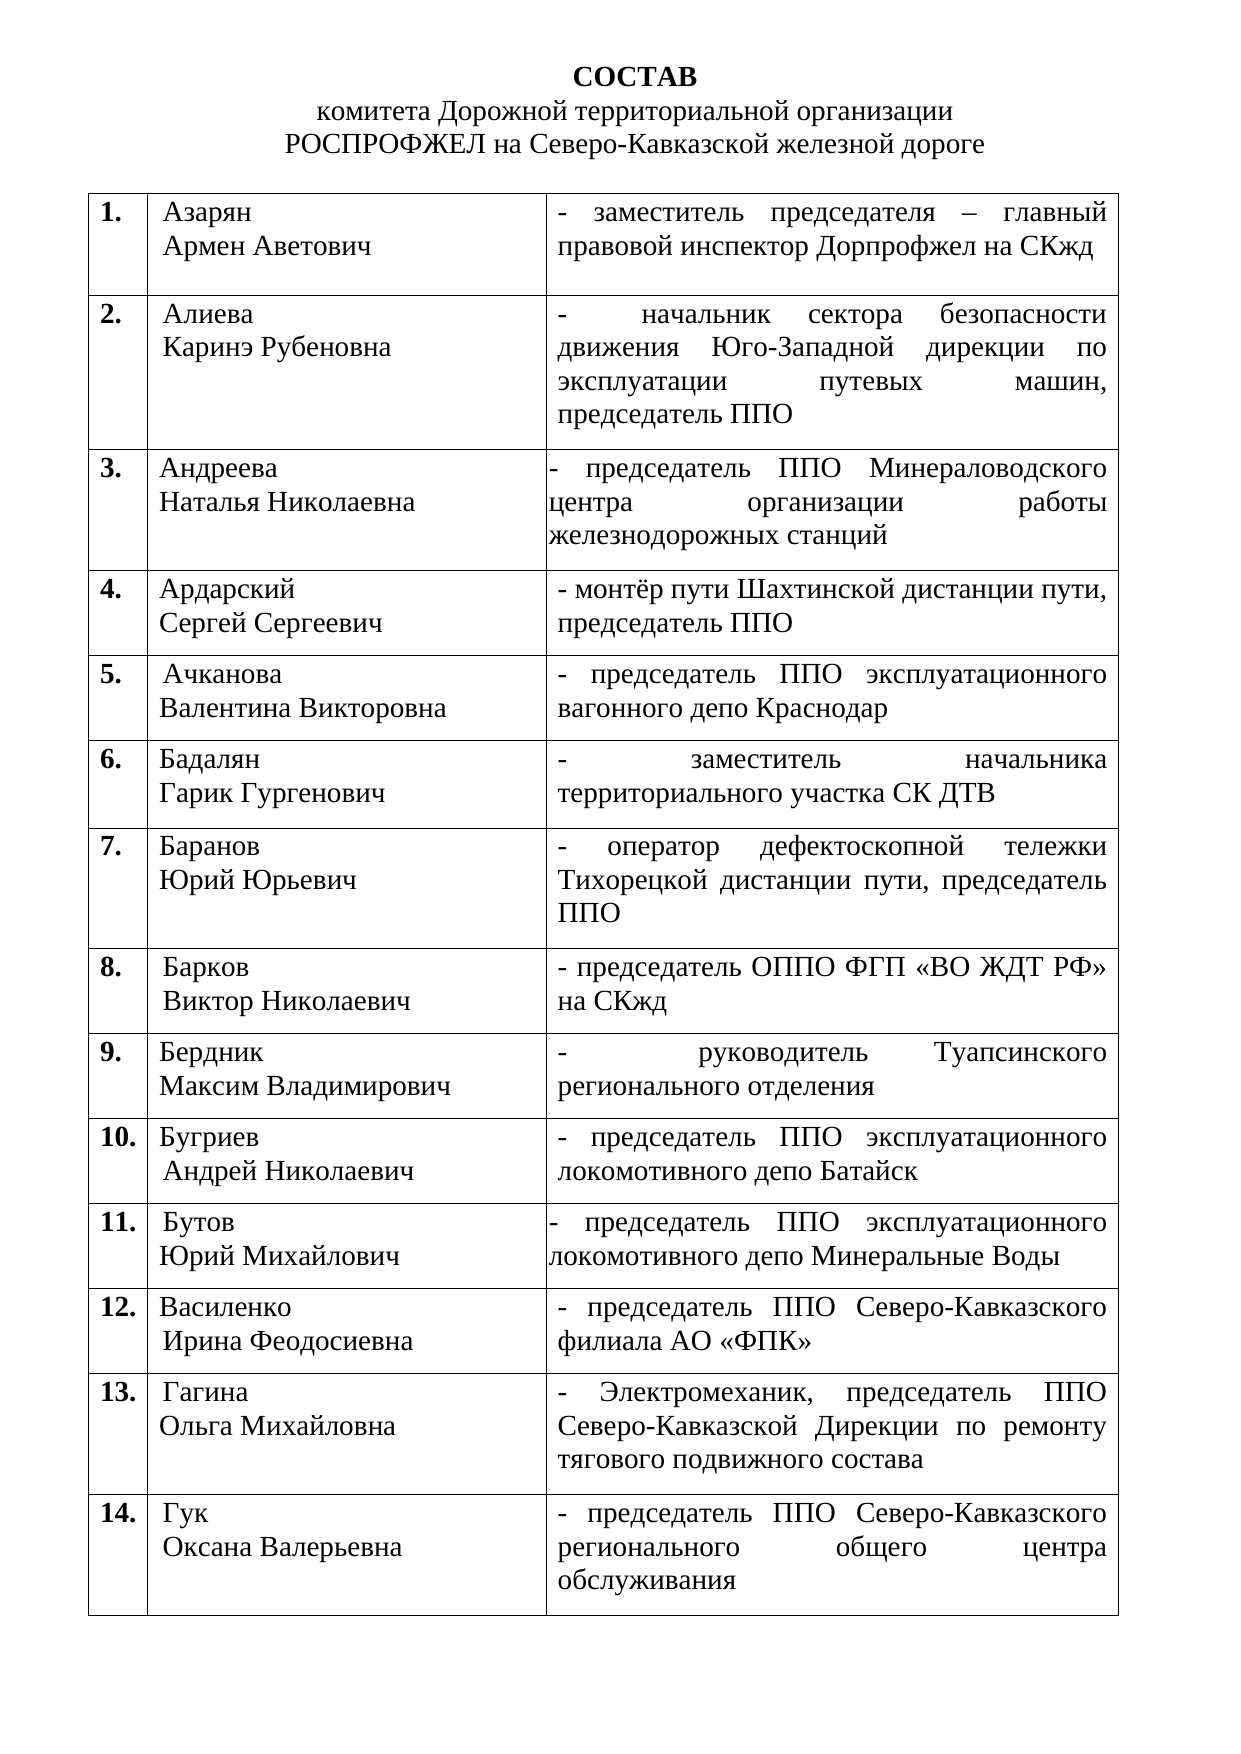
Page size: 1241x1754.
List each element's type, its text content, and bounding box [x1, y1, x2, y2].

text СОСТАВ [118, 59, 1152, 93]
table_cell - председатель ОППО ФГП «ВО ЖДТ РФ» на СКжд [547, 949, 1118, 1033]
table_cell Бутов Юрий Михайлович [148, 1204, 546, 1288]
table_cell - председатель ППО эксплуатационного локомотивного депо Батайск [547, 1119, 1118, 1203]
table_cell [89, 741, 147, 827]
table_cell [89, 656, 147, 740]
table_cell Ачканова Валентина Викторовна [148, 656, 546, 740]
table_cell - председатель ППО эксплуатационного локомотивного депо Минеральные Воды [547, 1204, 1118, 1288]
table_cell Барков Виктор Николаевич [148, 949, 546, 1033]
table_cell - монтёр пути Шахтинской дистанции пути, председатель ППО [547, 571, 1118, 655]
table_cell - оператор дефектоскопной тележки Тихорецкой дистанции пути, председатель ППО [547, 829, 1118, 948]
table_cell [89, 1289, 147, 1373]
table_cell [89, 450, 147, 570]
table_cell Алиева Каринэ Рубеновна [148, 296, 546, 449]
table_cell - председатель ППО эксплуатационного вагонного депо Краснодар [547, 656, 1118, 740]
table_cell Гук Оксана Валерьевна [148, 1495, 546, 1615]
table_cell - заместитель начальника территориального участка СК ДТВ [547, 741, 1118, 827]
text РОСПРОФЖЕЛ на Северо-Кавказской железной дороге [118, 126, 1152, 160]
table_cell - председатель ППО Северо-Кавказского филиала АО «ФПК» [547, 1289, 1118, 1373]
table_cell - Электромеханик, председатель ППО Северо-Кавказской Дирекции по ремонту тягового подвижного состава [547, 1374, 1118, 1494]
table_cell [89, 1119, 147, 1203]
table_cell [89, 949, 147, 1033]
table_cell Баранов Юрий Юрьевич [148, 829, 546, 948]
table_cell - руководитель Туапсинского регионального отделения [547, 1034, 1118, 1118]
table_cell Бугриев Андрей Николаевич [148, 1119, 546, 1203]
table_cell Андреева Наталья Николаевна [148, 450, 546, 570]
table_cell Василенко Ирина Феодосиевна [148, 1289, 546, 1373]
table_cell [89, 1204, 147, 1288]
table_cell - председатель ППО Минераловодского центра организации работы железнодорожных станций [547, 450, 1118, 570]
table_cell [89, 1495, 147, 1615]
table_cell Бердник Максим Владимирович [148, 1034, 546, 1118]
table_cell [89, 1374, 147, 1494]
table_header - заместитель председателя – главный правовой инспектор Дорпрофжел на СКжд [547, 194, 1118, 295]
table_cell Гагина Ольга Михайловна [148, 1374, 546, 1494]
text комитета Дорожной территориальной организации [118, 93, 1152, 126]
table_header [89, 194, 147, 295]
table_cell [89, 571, 147, 655]
table_cell [89, 296, 147, 449]
table_cell - начальник сектора безопасности движения Юго-Западной дирекции по эксплуатации путевых машин, председатель ППО [547, 296, 1118, 449]
table_cell Бадалян Гарик Гургенович [148, 741, 546, 827]
table_cell [89, 1034, 147, 1118]
table_cell Ардарский Сергей Сергеевич [148, 571, 546, 655]
table_header Азарян Армен Аветович [148, 194, 546, 295]
table_cell [89, 829, 147, 948]
table_cell - председатель ППО Северо-Кавказского регионального общего центра обслуживания [547, 1495, 1118, 1615]
